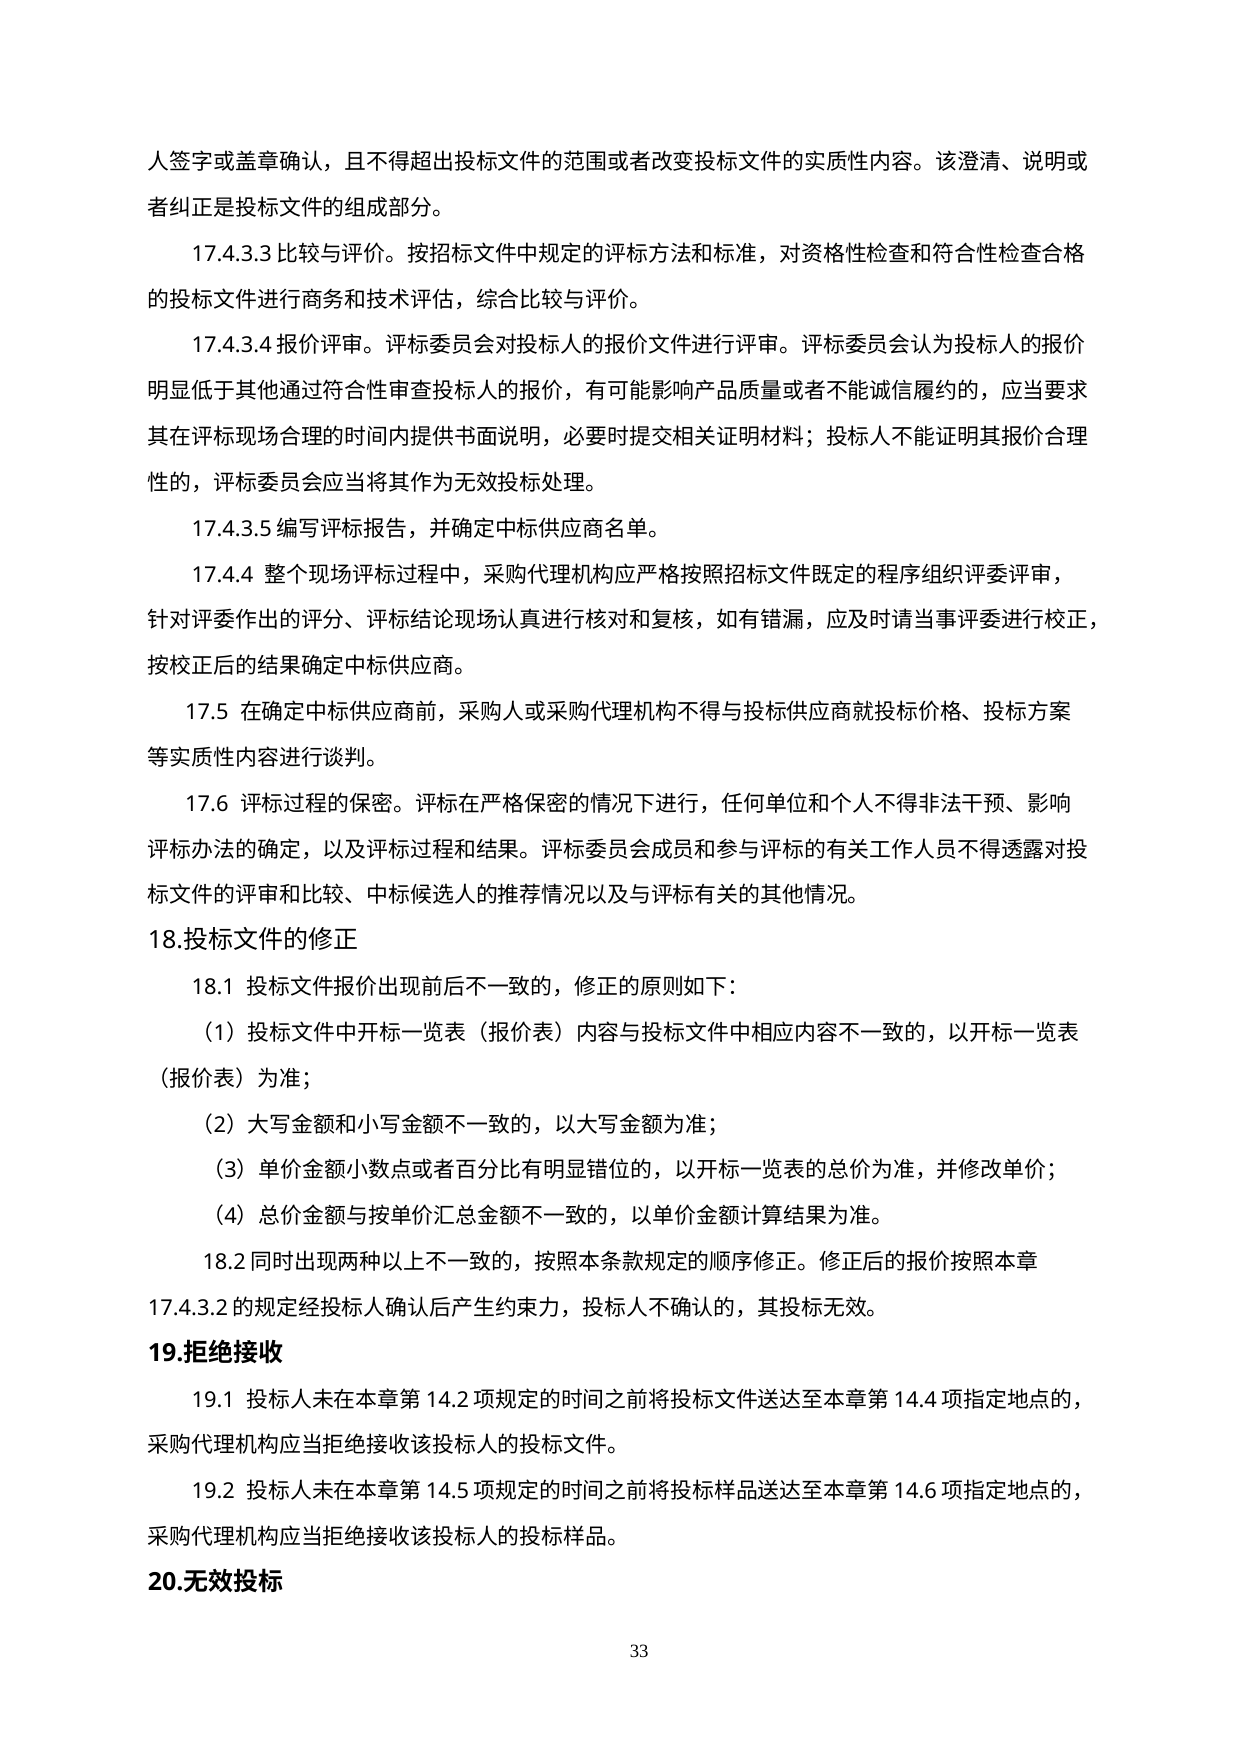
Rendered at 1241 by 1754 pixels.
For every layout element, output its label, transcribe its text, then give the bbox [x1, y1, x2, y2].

text 17.6 评标过程的保密。评标在严格保密的情况下进行，任何单位和个人不得非法干预、影响评标办法的确定，以及评标过程和结果。评标委员会成员和参与评标的有关工作人员不得透露对投标文件的评审和比较、中标候选人的推荐情况以及与评标有关的其他情况。 [148, 774, 1093, 912]
text （2）大写金额和小写金额不一致的，以大写金额为准； [148, 1095, 1093, 1141]
text 17.4.4 整个现场评标过程中，采购代理机构应严格按照招标文件既定的程序组织评委评审，针对评委作出的评分、评标结论现场认真进行核对和复核，如有错漏，应及时请当事评委进行校正，按校正后的结果确定中标供应商。 [148, 545, 1093, 683]
text 18.投标文件的修正 [148, 912, 1093, 958]
text （3）单价金额小数点或者百分比有明显错位的，以开标一览表的总价为准，并修改单价； [148, 1141, 1093, 1187]
text （4）总价金额与按单价汇总金额不一致的，以单价金额计算结果为准。 [148, 1187, 1093, 1233]
text 17.4.3.3比较与评价。按招标文件中规定的评标方法和标准，对资格性检查和符合性检查合格的投标文件进行商务和技术评估，综合比较与评价。 [148, 224, 1093, 316]
text 18.2同时出现两种以上不一致的，按照本条款规定的顺序修正。修正后的报价按照本章17.4.3.2的规定经投标人确认后产生约束力，投标人不确认的，其投标无效。 [148, 1233, 1093, 1324]
text 17.5 在确定中标供应商前，采购人或采购代理机构不得与投标供应商就投标价格、投标方案等实质性内容进行谈判。 [148, 683, 1093, 774]
text 19.1 投标人未在本章第14.2项规定的时间之前将投标文件送达至本章第14.4项指定地点的，采购代理机构应当拒绝接收该投标人的投标文件。 [148, 1370, 1093, 1462]
text 17.4.3.4报价评审。评标委员会对投标人的报价文件进行评审。评标委员会认为投标人的报价明显低于其他通过符合性审查投标人的报价，有可能影响产品质量或者不能诚信履约的，应当要求其在评标现场合理的时间内提供书面说明，必要时提交相关证明材料；投标人不能证明其报价合理性的，评标委员会应当将其作为无效投标处理。 [148, 316, 1093, 499]
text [148, 133, 1093, 224]
text 19.拒绝接收 [148, 1324, 1093, 1370]
text 19.2 投标人未在本章第14.5项规定的时间之前将投标样品送达至本章第14.6项指定地点的，采购代理机构应当拒绝接收该投标人的投标样品。 [148, 1462, 1093, 1554]
text 17.4.3.5编写评标报告，并确定中标供应商名单。 [148, 499, 1093, 545]
text 18.1 投标文件报价出现前后不一致的，修正的原则如下： [148, 958, 1093, 1004]
text （1）投标文件中开标一览表（报价表）内容与投标文件中相应内容不一致的，以开标一览表（报价表）为准； [148, 1004, 1093, 1095]
text 20.无效投标 [148, 1554, 1093, 1599]
